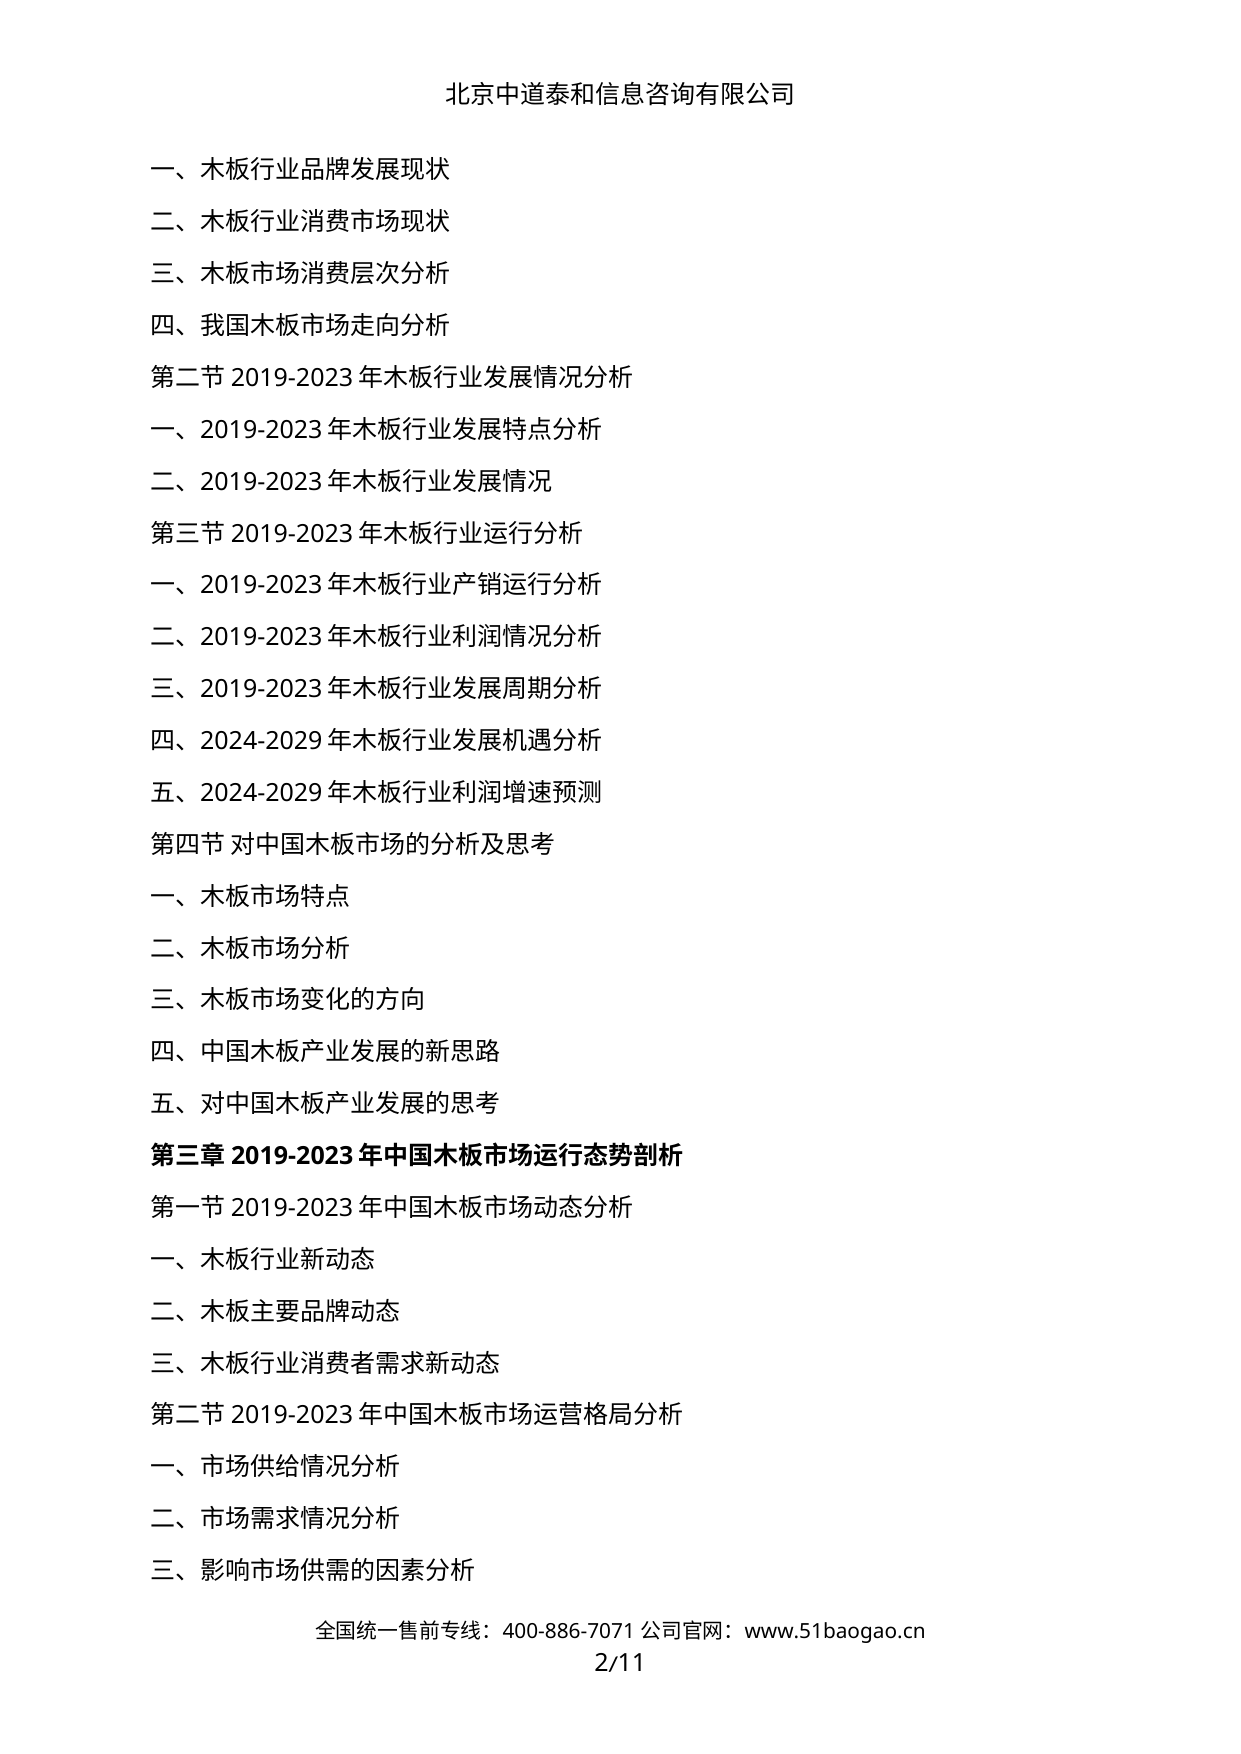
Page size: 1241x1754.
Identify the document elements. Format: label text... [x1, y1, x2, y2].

text 第三节 2019-2023年木板行业运行分析 [150, 513, 1090, 549]
text 二、2019-2023年木板行业利润情况分析 [150, 617, 1090, 653]
text 五、对中国木板产业发展的思考 [150, 1084, 1090, 1120]
text 一、木板市场特点 [150, 876, 1090, 912]
text 第二节 2019-2023年木板行业发展情况分析 [150, 357, 1090, 394]
text 二、木板市场分析 [150, 928, 1090, 964]
text 三、木板市场变化的方向 [150, 980, 1090, 1016]
text 二、木板行业消费市场现状 [150, 202, 1090, 238]
text 三、木板市场消费层次分析 [150, 254, 1090, 290]
text 四、我国木板市场走向分析 [150, 306, 1090, 342]
text 一、木板行业品牌发展现状 [150, 150, 1090, 186]
text 三、影响市场供需的因素分析 [150, 1551, 1090, 1587]
text 四、2024-2029年木板行业发展机遇分析 [150, 721, 1090, 757]
text 四、中国木板产业发展的新思路 [150, 1032, 1090, 1068]
text 一、2019-2023年木板行业发展特点分析 [150, 409, 1090, 446]
text 二、市场需求情况分析 [150, 1499, 1090, 1535]
text 第二节 2019-2023年中国木板市场运营格局分析 [150, 1395, 1090, 1431]
text 一、市场供给情况分析 [150, 1447, 1090, 1483]
text 二、2019-2023年木板行业发展情况 [150, 461, 1090, 497]
text 第四节 对中国木板市场的分析及思考 [150, 824, 1090, 861]
text 第一节 2019-2023年中国木板市场动态分析 [150, 1187, 1090, 1224]
text 五、2024-2029年木板行业利润增速预测 [150, 772, 1090, 809]
text 第三章 2019-2023年中国木板市场运行态势剖析 [150, 1136, 1090, 1172]
text 一、2019-2023年木板行业产销运行分析 [150, 565, 1090, 601]
text 三、木板行业消费者需求新动态 [150, 1343, 1090, 1379]
text 一、木板行业新动态 [150, 1239, 1090, 1276]
text 二、木板主要品牌动态 [150, 1291, 1090, 1327]
text 三、2019-2023年木板行业发展周期分析 [150, 669, 1090, 705]
